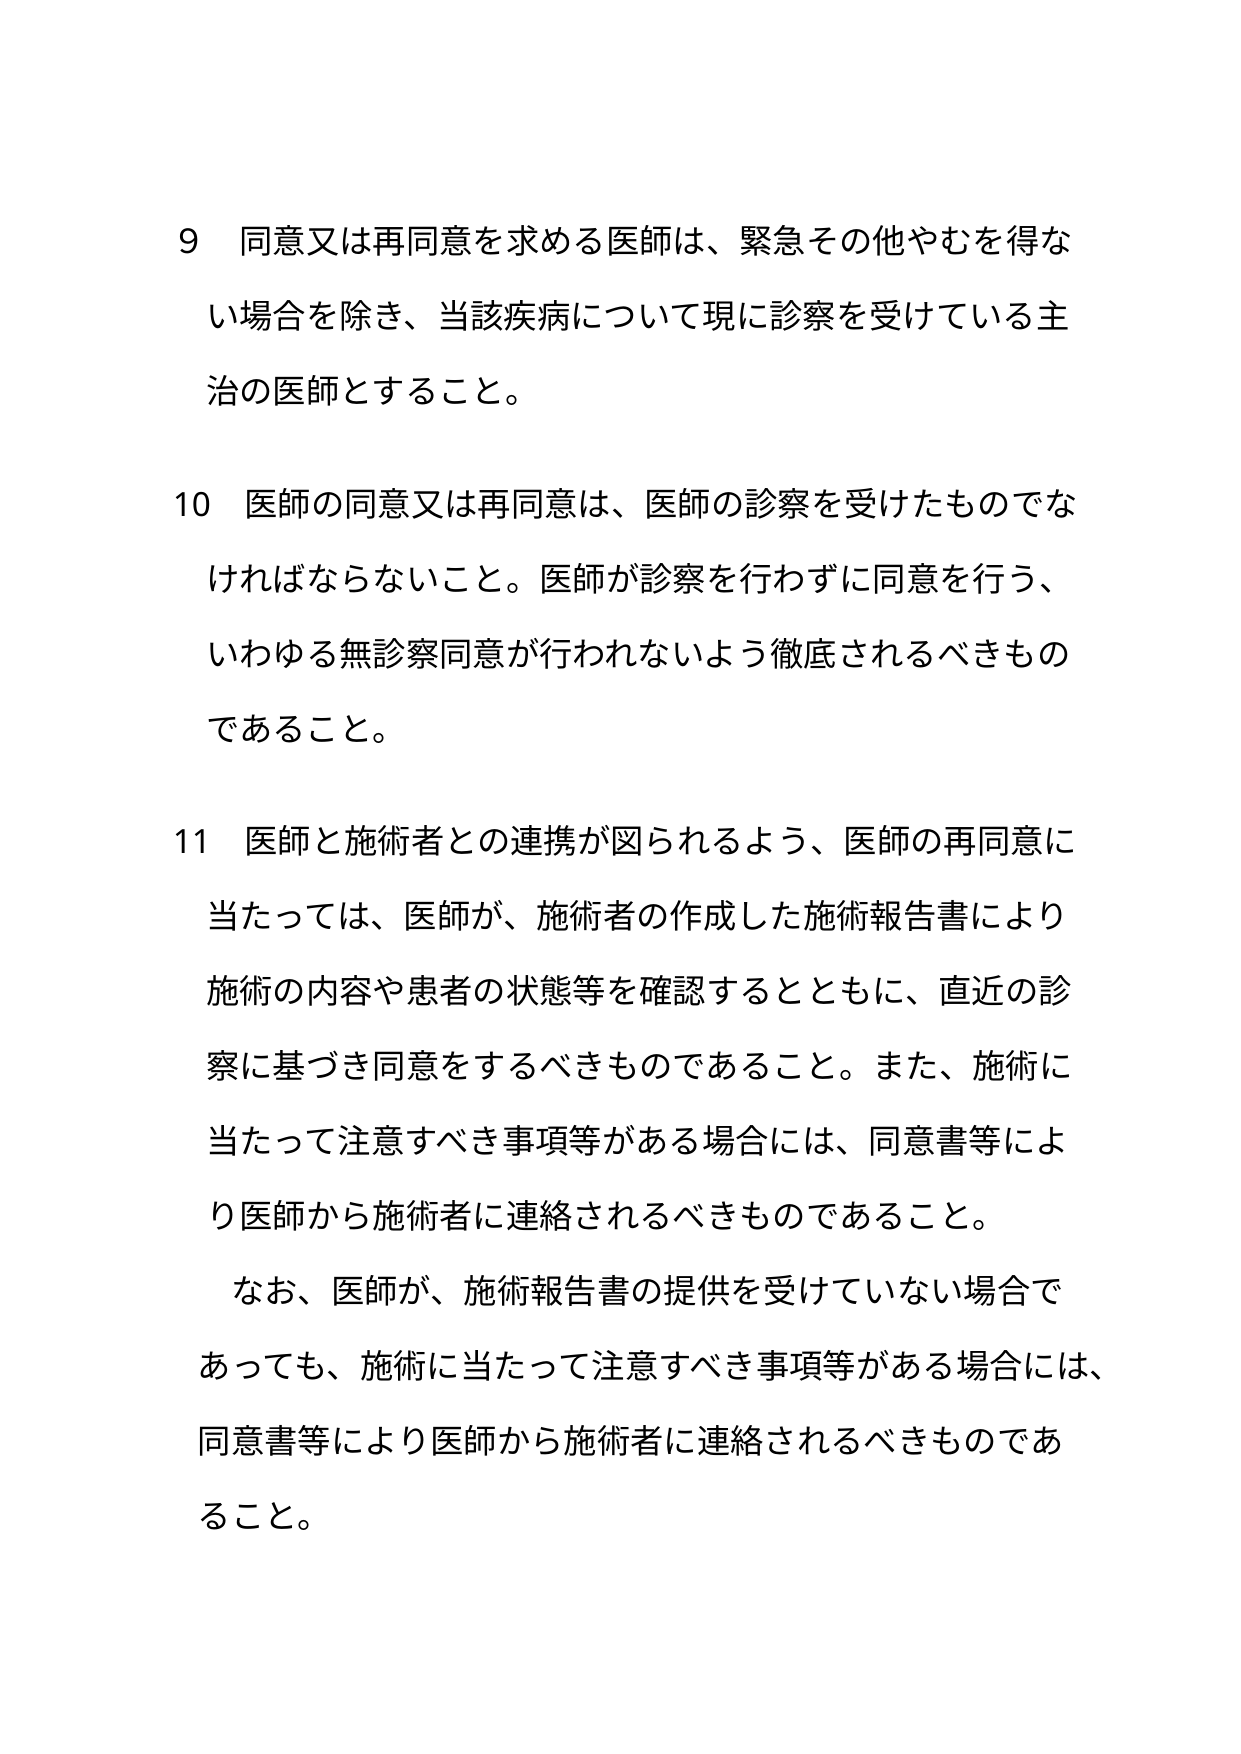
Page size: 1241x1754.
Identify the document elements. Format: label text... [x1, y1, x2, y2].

text なお、医師が、施術報告書の提供を受けていない場合であっても、施術に当たって注意すべき事項等がある場合には、同意書等により医師から施術者に連絡されるべきものであること。 [198, 1252, 1092, 1552]
text ９ 同意又は再同意を求める医師は、緊急その他やむを得ない場合を除き、当該疾病について現に診察を受けている主治の医師とすること。 [173, 202, 1092, 427]
text 11 医師と施術者との連携が図られるよう、医師の再同意に当たっては、医師が、施術者の作成した施術報告書により施術の内容や患者の状態等を確認するとともに、直近の診察に基づき同意をするべきものであること。また、施術に当たって注意すべき事項等がある場合には、同意書等により医師から施術者に連絡されるべきものであること。 [173, 802, 1092, 1252]
text 10 医師の同意又は再同意は、医師の診察を受けたものでなければならないこと。医師が診察を行わずに同意を行う、いわゆる無診察同意が行われないよう徹底されるべきものであること。 [173, 464, 1092, 764]
